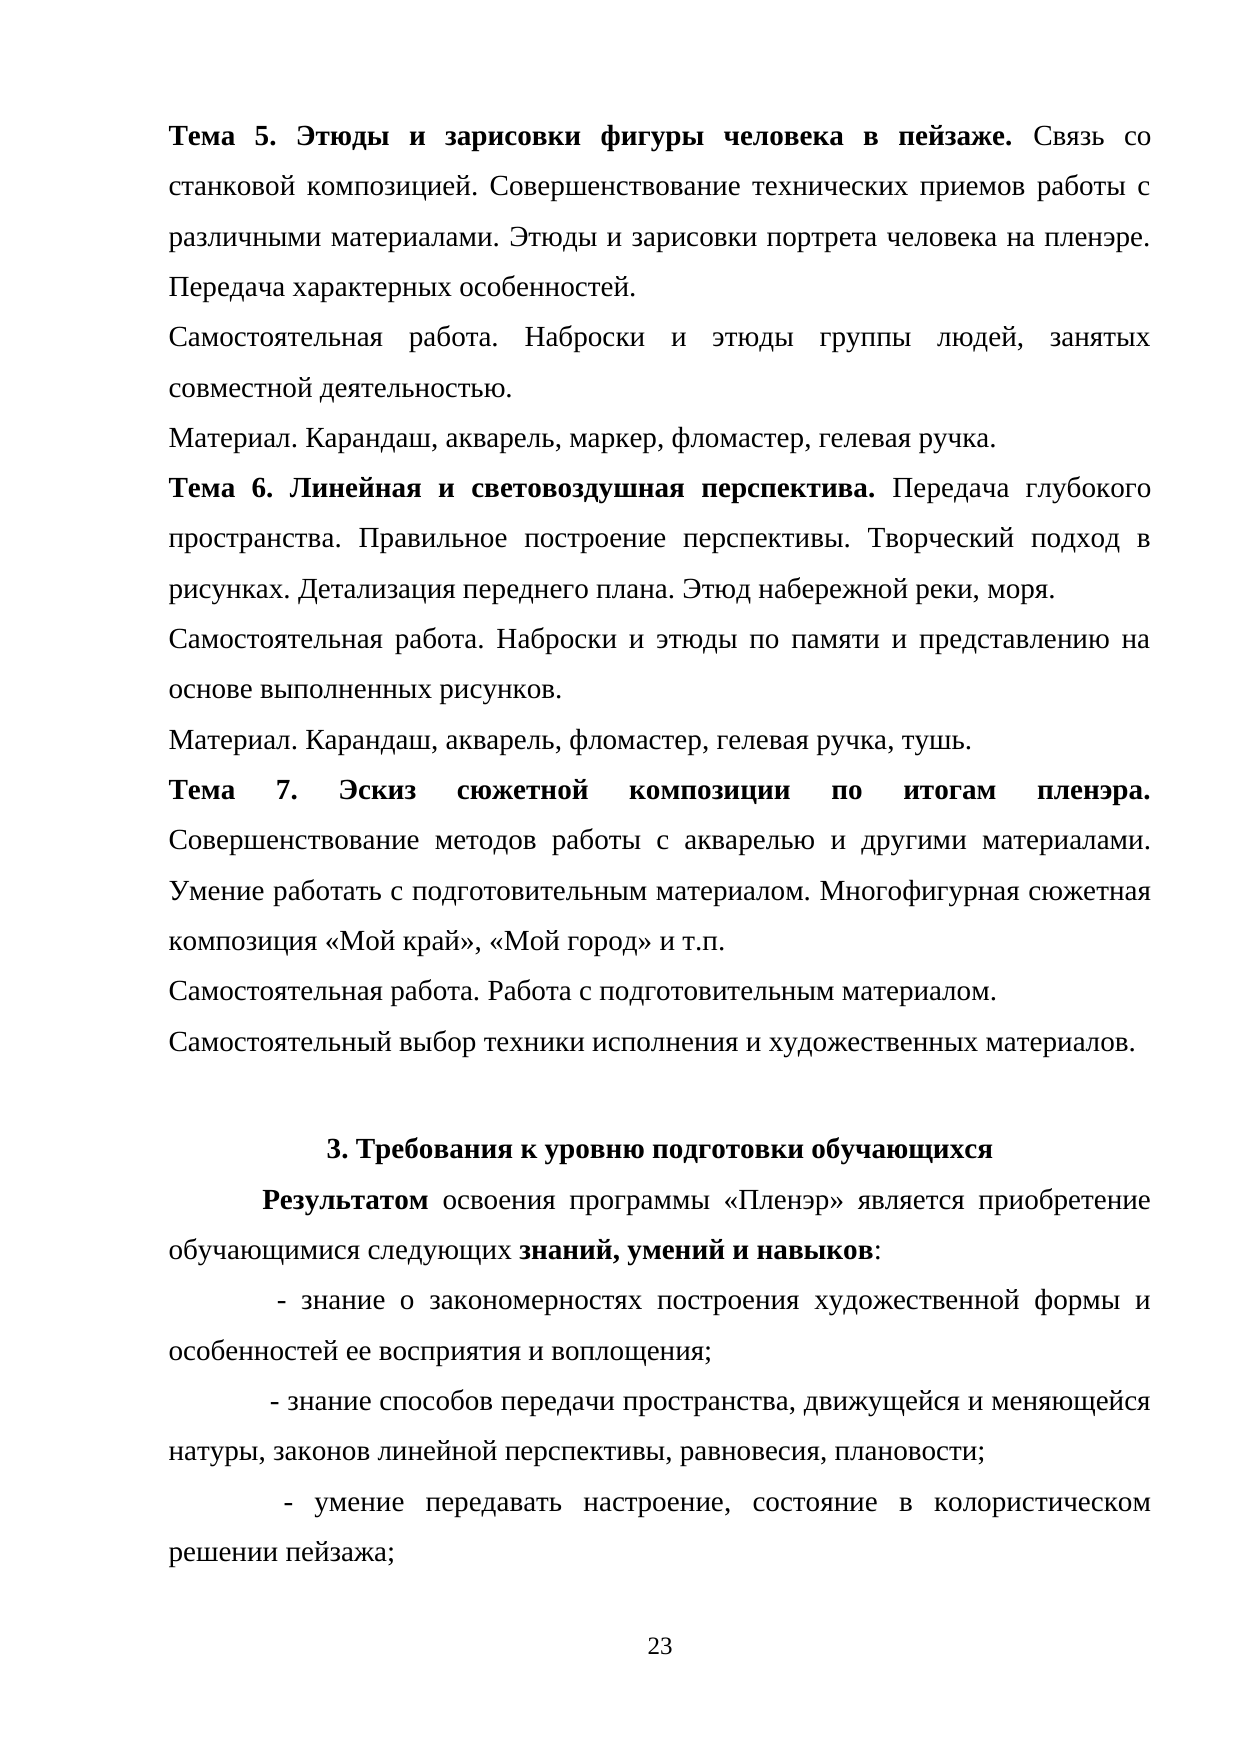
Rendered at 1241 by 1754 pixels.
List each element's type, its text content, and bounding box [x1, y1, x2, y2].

text Тема 7. Эскиз сюжетной композиции по итогам пленэра. Совершенствование методов работы с акварелью и другими материалами. Умение работать с подготовительным материалом. Многофигурная сюжетная композиция «Мой край», «Мой город» и т.п. [168, 772, 1152, 957]
text Результатом освоения программы «Пленэр» является приобретение обучающимися следующих знаний, умений и навыков: [168, 1182, 1152, 1266]
text Самостоятельная работа. Наброски и этюды группы людей, занятых совместной деятельностью. [168, 319, 1152, 403]
text Самостоятельная работа. Наброски и этюды по памяти и представлению на основе выполненных рисунков. [168, 621, 1152, 705]
text - знание способов передачи пространства, движущейся и меняющейся натуры, законов линейной перспективы, равновесия, плановости; [168, 1383, 1152, 1467]
text Самостоятельный выбор техники исполнения и художественных материалов. [168, 1024, 1152, 1057]
text - умение передавать настроение, состояние в колористическом решении пейзажа; [168, 1484, 1152, 1568]
text Тема 6. Линейная и световоздушная перспектива. Передача глубокого пространства. Правильное построение перспективы. Творческий подход в рисунках. Детализация переднего плана. Этюд набережной реки, моря. [168, 470, 1152, 604]
text Тема 5. Этюды и зарисовки фигуры человека в пейзаже. Связь со станковой композицией. Совершенствование технических приемов работы с различными материалами. Этюды и зарисовки портрета человека на пленэре. Передача характерных особенностей. [168, 118, 1152, 303]
text Материал. Карандаш, акварель, фломастер, гелевая ручка, тушь. [168, 722, 1152, 755]
text Самостоятельная работа. Работа с подготовительным материалом. [168, 973, 1152, 1007]
text 3. Требования к уровню подготовки обучающихся [168, 1132, 1152, 1165]
text Материал. Карандаш, акварель, маркер, фломастер, гелевая ручка. [168, 420, 1152, 453]
text - знание о закономерностях построения художественной формы и особенностей ее восприятия и воплощения; [168, 1282, 1152, 1366]
